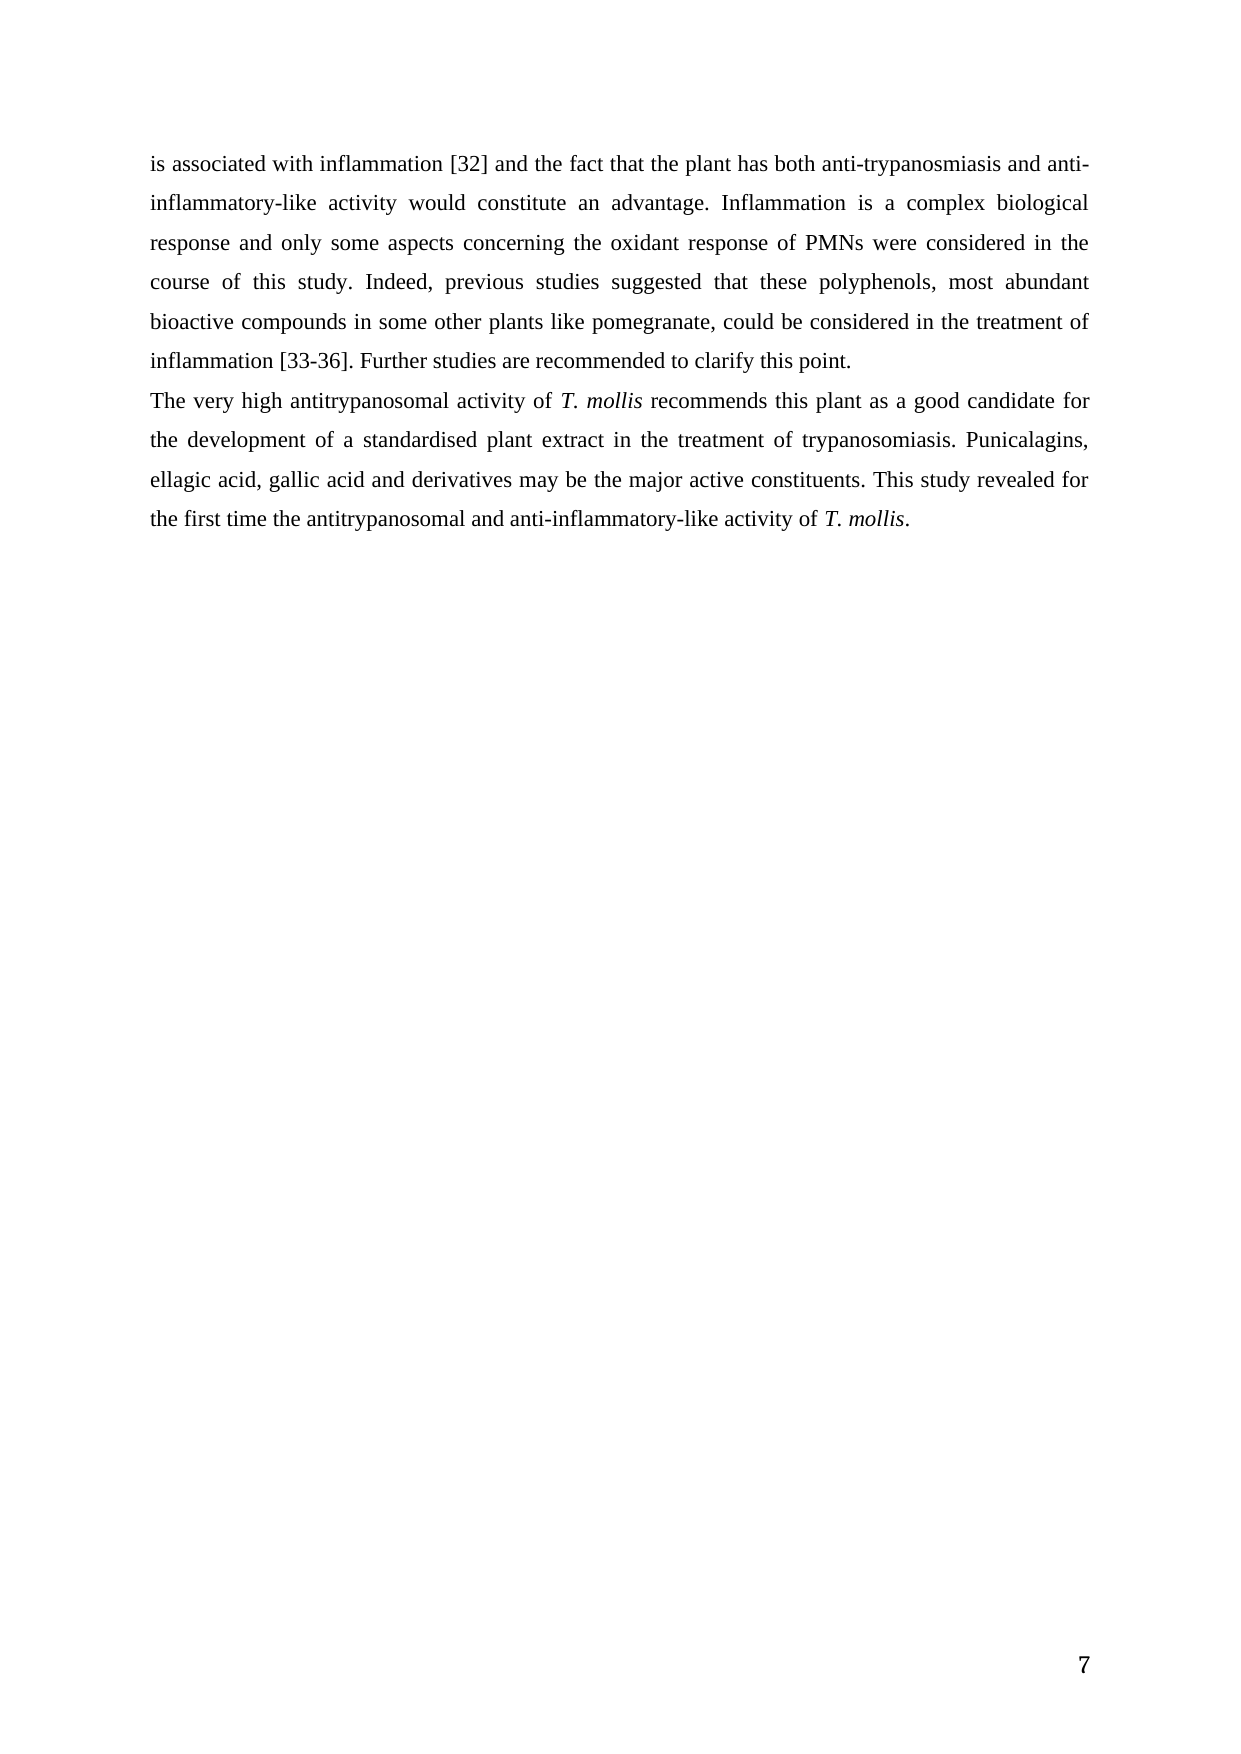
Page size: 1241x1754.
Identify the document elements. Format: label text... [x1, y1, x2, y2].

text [150, 150, 1090, 374]
text The very high antitrypanosomal activity of T. mollis recommends this plant as a good candidate for the development of a standardised plant extract in the treatment of trypanosomiasis. Punicalagins, ellagic acid, gallic acid and derivatives may be the major active constituents. This study revealed for the first time the antitrypanosomal and anti-inflammatory-like activity of T. mollis. [150, 387, 1090, 532]
